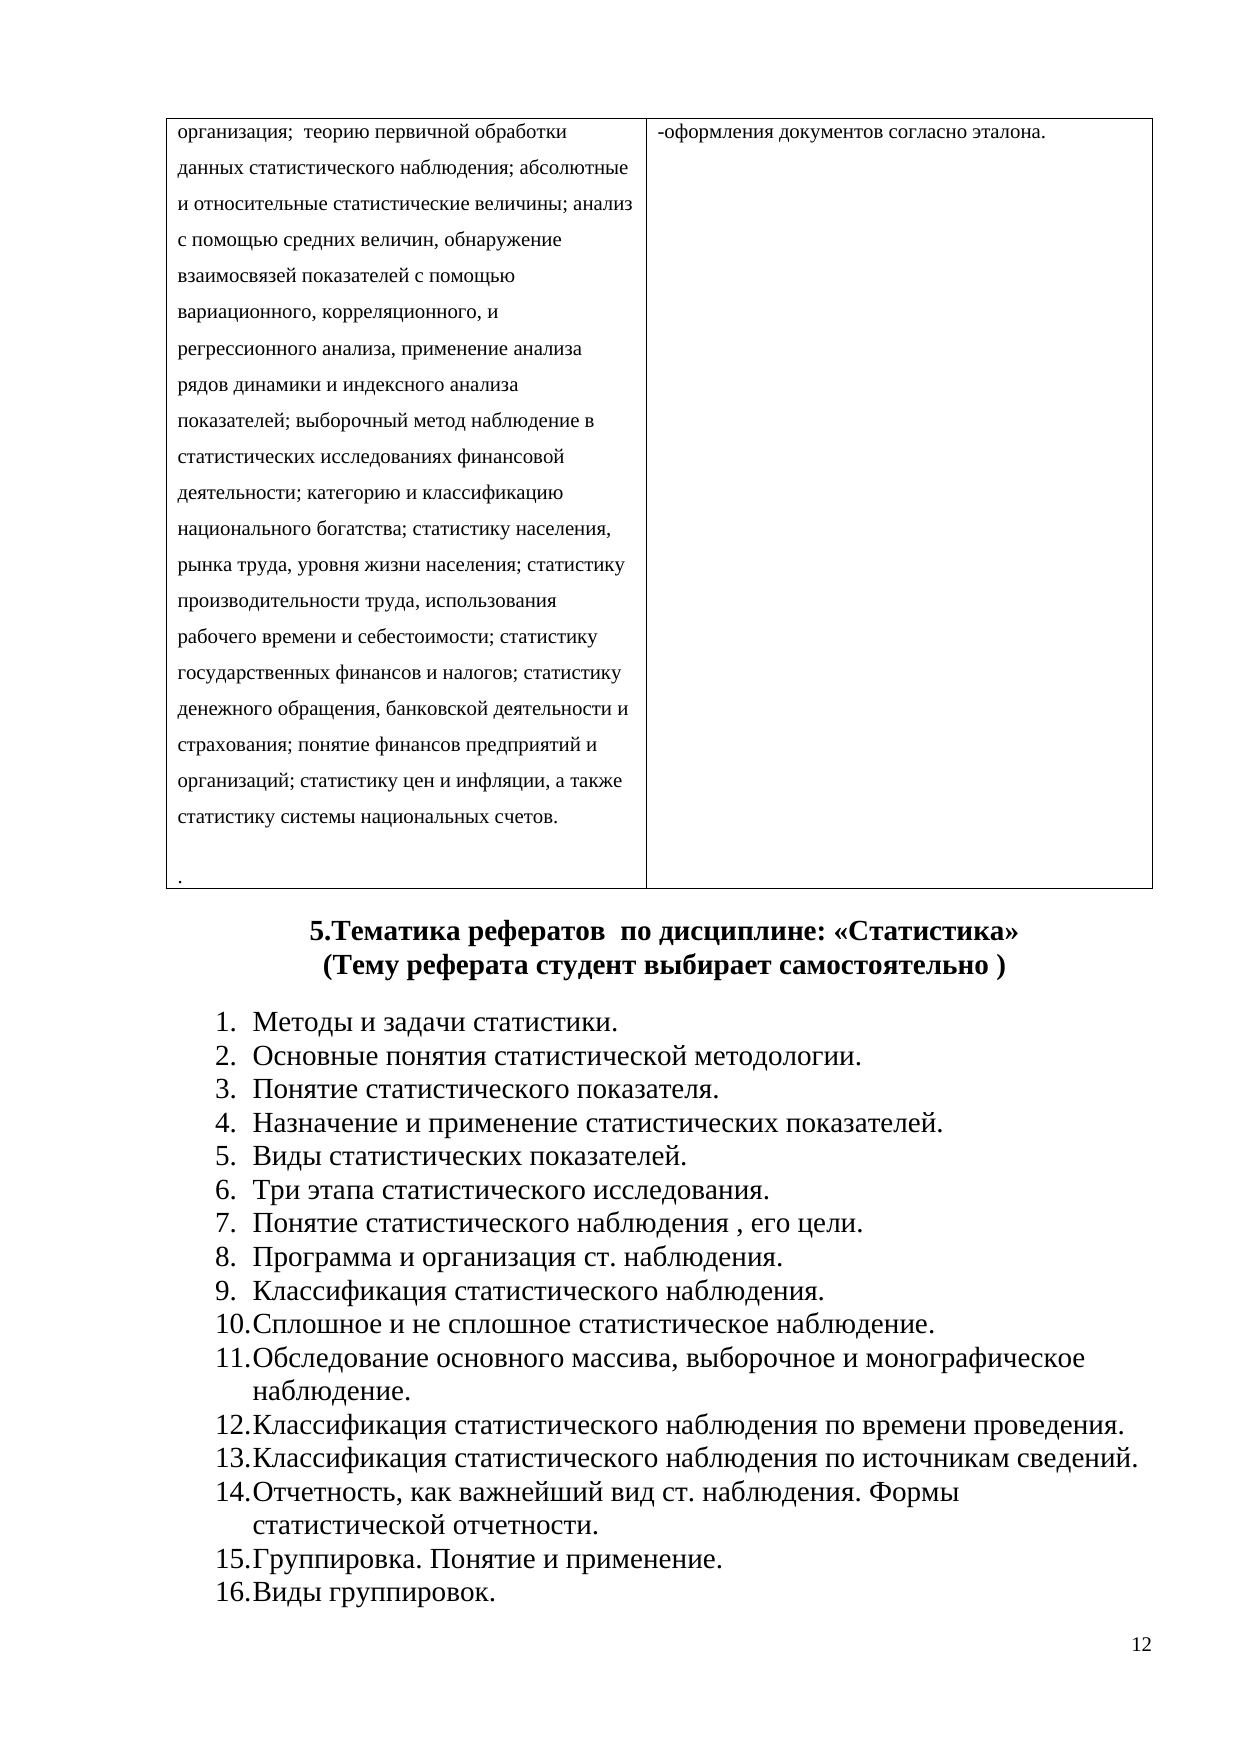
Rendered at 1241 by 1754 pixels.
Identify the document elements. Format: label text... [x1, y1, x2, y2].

list Понятие статистического наблюдения , его цели. [215, 1206, 1152, 1239]
list Методы и задачи статистики. [215, 1004, 1152, 1038]
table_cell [167, 119, 646, 888]
list Основные понятия статистической методологии. [215, 1038, 1152, 1071]
list Классификация статистического наблюдения по времени проведения. [215, 1407, 1152, 1440]
list Обследование основного массива, выборочное и монографическое наблюдение. [215, 1340, 1152, 1407]
list Виды статистических показателей. [215, 1138, 1152, 1172]
text (Тему реферата студент выбирает самостоятельно ) [177, 947, 1152, 980]
list Классификация статистического наблюдения по источникам сведений. [215, 1440, 1152, 1474]
list Сплошное и не сплошное статистическое наблюдение. [215, 1306, 1152, 1340]
list Классификация статистического наблюдения. [215, 1273, 1152, 1306]
list Понятие статистического показателя. [215, 1071, 1152, 1105]
list Группировка. Понятие и применение. [215, 1541, 1152, 1574]
list Отчетность, как важнейший вид ст. наблюдения. Формы статистической отчетности. [215, 1474, 1152, 1541]
list Виды группировок. [215, 1574, 1152, 1608]
list Три этапа статистического исследования. [215, 1172, 1152, 1206]
list Программа и организация ст. наблюдения. [215, 1239, 1152, 1273]
list Назначение и применение статистических показателей. [215, 1105, 1152, 1138]
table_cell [647, 119, 1152, 888]
text 5.Тематика рефератов по дисциплине: «Статистика» [177, 913, 1152, 947]
